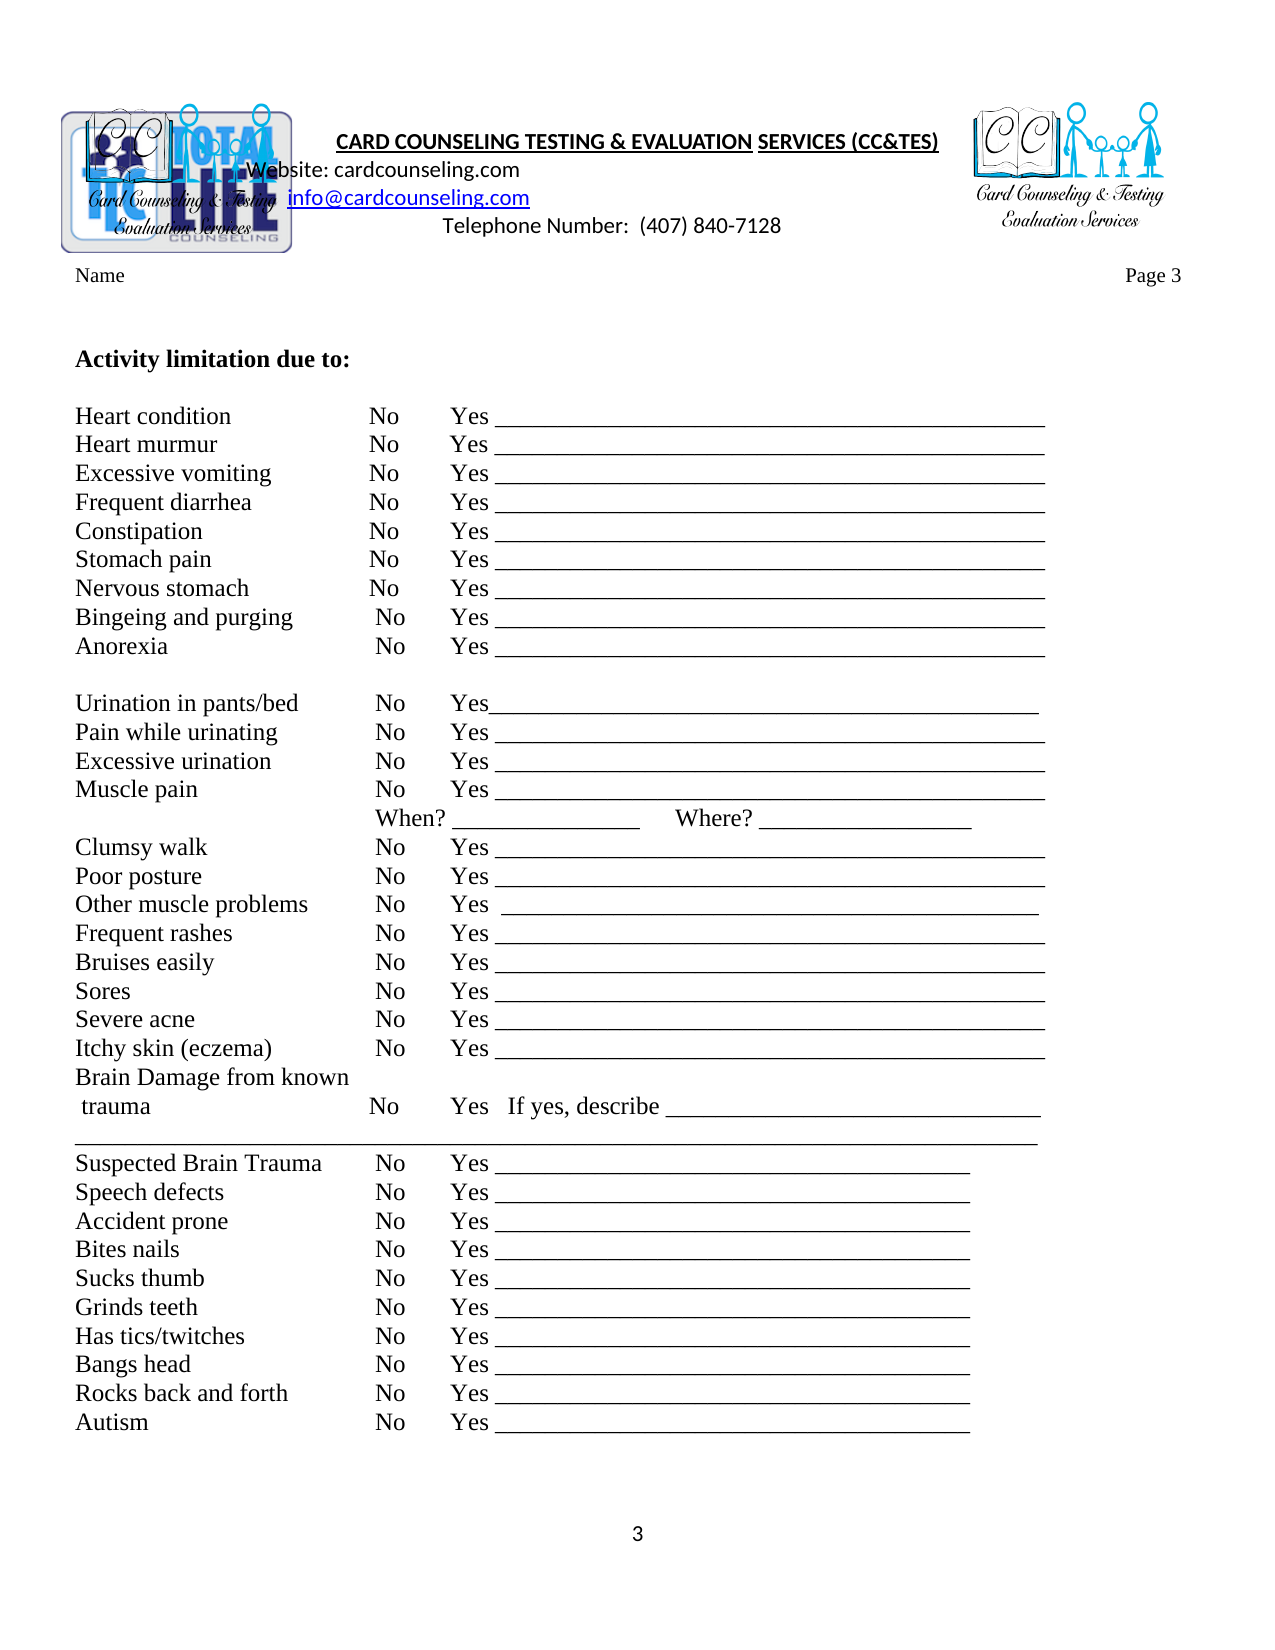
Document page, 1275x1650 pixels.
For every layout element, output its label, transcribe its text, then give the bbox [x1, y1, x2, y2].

text Bites nails No Yes ______________________________________ [75, 1234, 1200, 1263]
picture [948, 76, 1188, 252]
text Nervous stomach No Yes ____________________________________________ [75, 573, 1200, 602]
text trauma No Yes If yes, describe ______________________________ [75, 1091, 1200, 1119]
text Constipation No Yes ____________________________________________ [75, 516, 1200, 544]
text Pain while urinating No Yes ____________________________________________ [75, 717, 1200, 746]
text Heart condition No Yes ____________________________________________ [75, 401, 1200, 429]
text Severe acne No Yes ____________________________________________ [75, 1004, 1200, 1033]
text Bangs head No Yes ______________________________________ [75, 1349, 1200, 1378]
text Suspected Brain Trauma No Yes ______________________________________ [75, 1148, 1200, 1177]
text Excessive urination No Yes ____________________________________________ [75, 746, 1200, 774]
text Clumsy walk No Yes ____________________________________________ [75, 832, 1200, 861]
text Muscle pain No Yes ____________________________________________ [75, 774, 1200, 803]
text Anorexia No Yes ____________________________________________ [75, 631, 1200, 659]
text Frequent diarrhea No Yes ____________________________________________ [75, 487, 1200, 516]
picture [61, 76, 300, 261]
text Activity limitation due to: [75, 344, 1200, 373]
text Heart murmur No Yes ____________________________________________ [75, 429, 1200, 458]
text _____________________________________________________________________________ [75, 1119, 1200, 1148]
text Sores No Yes ____________________________________________ [75, 976, 1200, 1004]
text Brain Damage from known [75, 1062, 1200, 1091]
text Stomach pain No Yes ____________________________________________ [75, 544, 1200, 573]
text Excessive vomiting No Yes ____________________________________________ [75, 458, 1200, 487]
text Accident prone No Yes ______________________________________ [75, 1206, 1200, 1234]
text Urination in pants/bed No Yes____________________________________________ [75, 688, 1200, 717]
text Frequent rashes No Yes ____________________________________________ [75, 918, 1200, 947]
text Other muscle problems No Yes ___________________________________________ [75, 889, 1200, 918]
text When? _______________ Where? _________________ [75, 803, 1200, 832]
text Rocks back and forth No Yes ______________________________________ [75, 1378, 1200, 1407]
text Autism No Yes ______________________________________ [75, 1407, 1200, 1436]
text Sucks thumb No Yes ______________________________________ [75, 1263, 1200, 1292]
text Bingeing and purging No Yes ____________________________________________ [75, 602, 1200, 631]
text Bruises easily No Yes ____________________________________________ [75, 947, 1200, 976]
text Itchy skin (eczema) No Yes ____________________________________________ [75, 1033, 1200, 1062]
text Has tics/twitches No Yes ______________________________________ [75, 1321, 1200, 1349]
text Grinds teeth No Yes ______________________________________ [75, 1292, 1200, 1321]
text Poor posture No Yes ____________________________________________ [75, 861, 1200, 889]
text Speech defects No Yes ______________________________________ [75, 1177, 1200, 1206]
